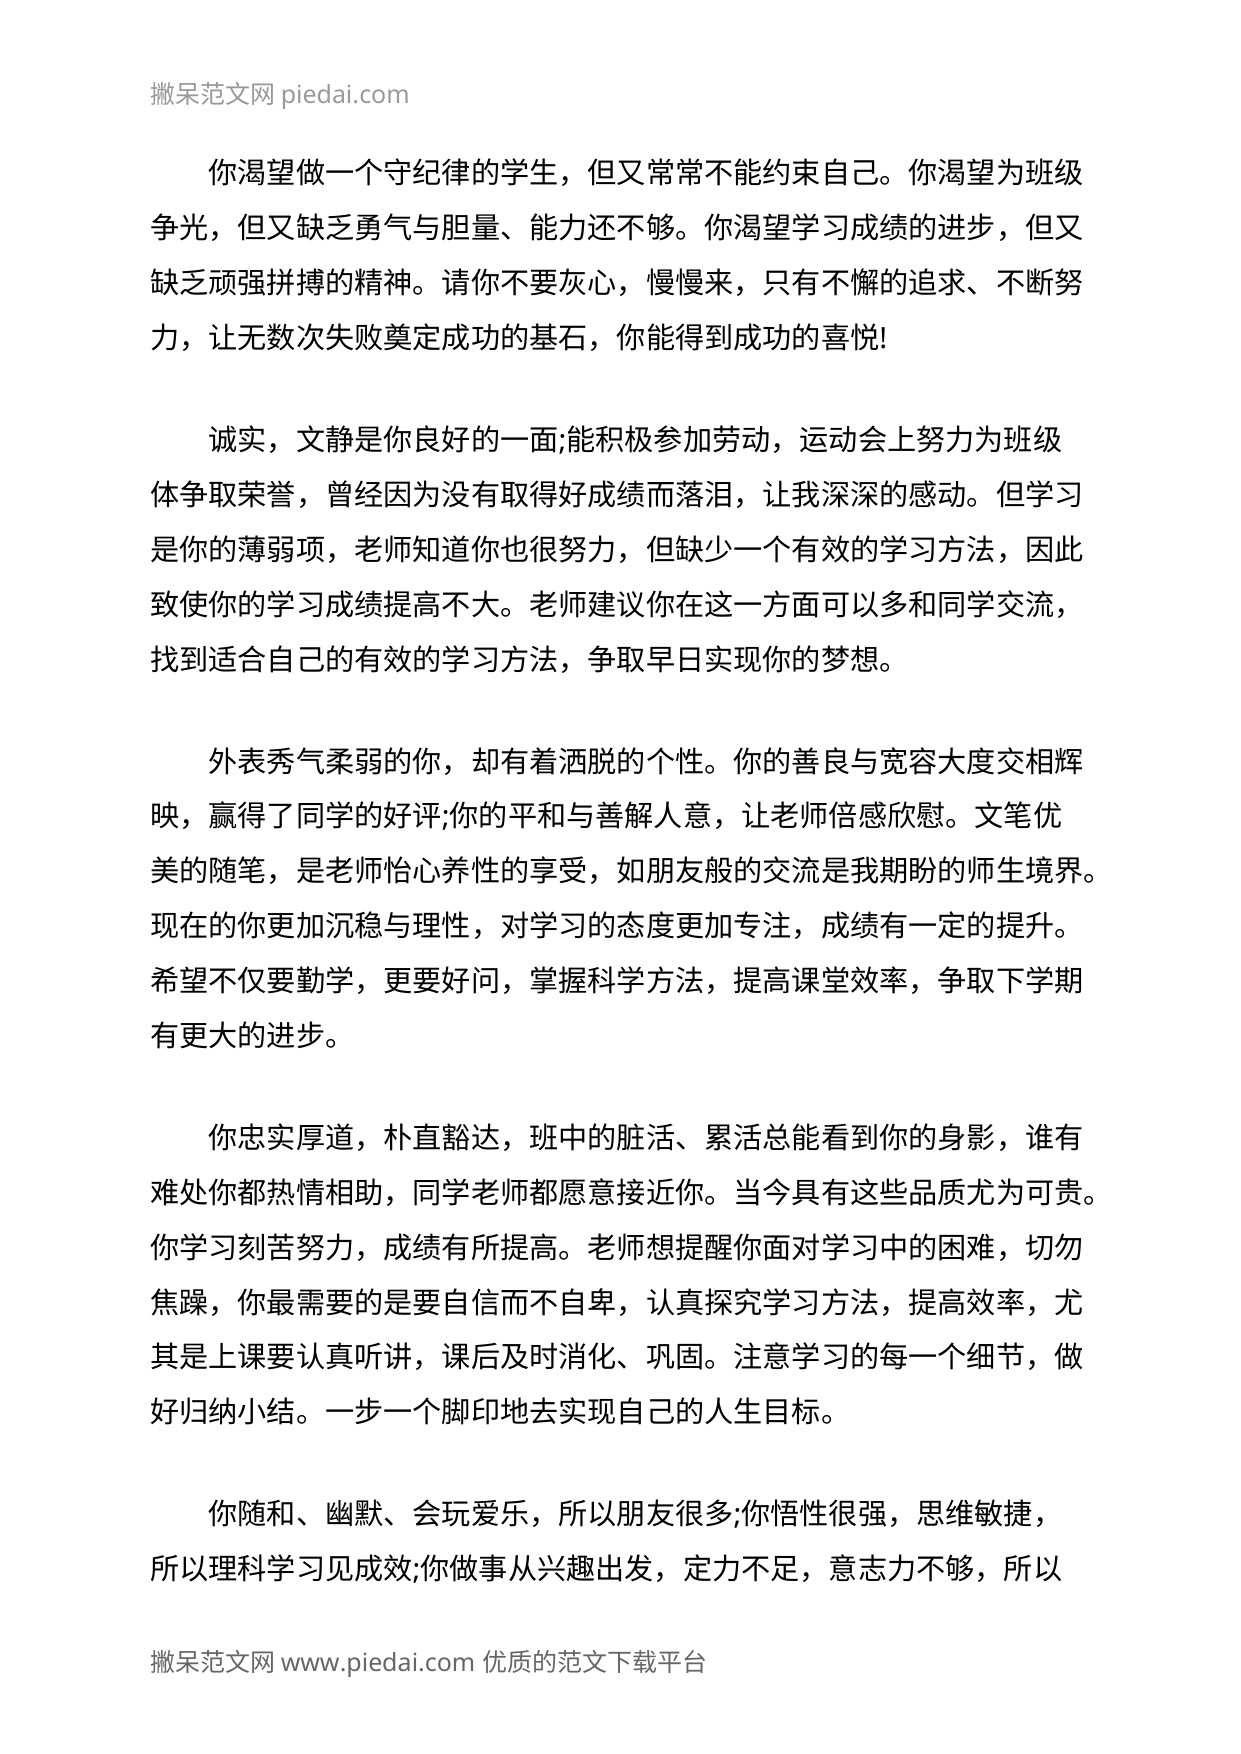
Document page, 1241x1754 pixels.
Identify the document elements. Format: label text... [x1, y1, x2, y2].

text 外表秀气柔弱的你，却有着洒脱的个性。你的善良与宽容大度交相辉映，赢得了同学的好评;你的平和与善解人意，让老师倍感欣慰。文笔优美的随笔，是老师怡心养性的享受，如朋友般的交流是我期盼的师生境界。现在的你更加沉稳与理性，对学习的态度更加专注，成绩有一定的提升。希望不仅要勤学，更要好问，掌握科学方法，提高课堂效率，争取下学期有更大的进步。 [150, 738, 1090, 1055]
text 你忠实厚道，朴直豁达，班中的脏活、累活总能看到你的身影，谁有难处你都热情相助，同学老师都愿意接近你。当今具有这些品质尤为可贵。你学习刻苦努力，成绩有所提高。老师想提醒你面对学习中的困难，切勿焦躁，你最需要的是要自信而不自卑，认真探究学习方法，提高效率，尤其是上课要认真听讲，课后及时消化、巩固。注意学习的每一个细节，做好归纳小结。一步一个脚印地去实现自己的人生目标。 [150, 1114, 1090, 1431]
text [150, 1491, 1090, 1588]
text 你渴望做一个守纪律的学生，但又常常不能约束自己。你渴望为班级争光，但又缺乏勇气与胆量、能力还不够。你渴望学习成绩的进步，但又缺乏顽强拼搏的精神。请你不要灰心，慢慢来，只有不懈的追求、不断努力，让无数次失败奠定成功的基石，你能得到成功的喜悦! [150, 150, 1090, 357]
text 诚实，文静是你良好的一面;能积极参加劳动，运动会上努力为班级体争取荣誉，曾经因为没有取得好成绩而落泪，让我深深的感动。但学习是你的薄弱项，老师知道你也很努力，但缺少一个有效的学习方法，因此致使你的学习成绩提高不大。老师建议你在这一方面可以多和同学交流，找到适合自己的有效的学习方法，争取早日实现你的梦想。 [150, 417, 1090, 679]
